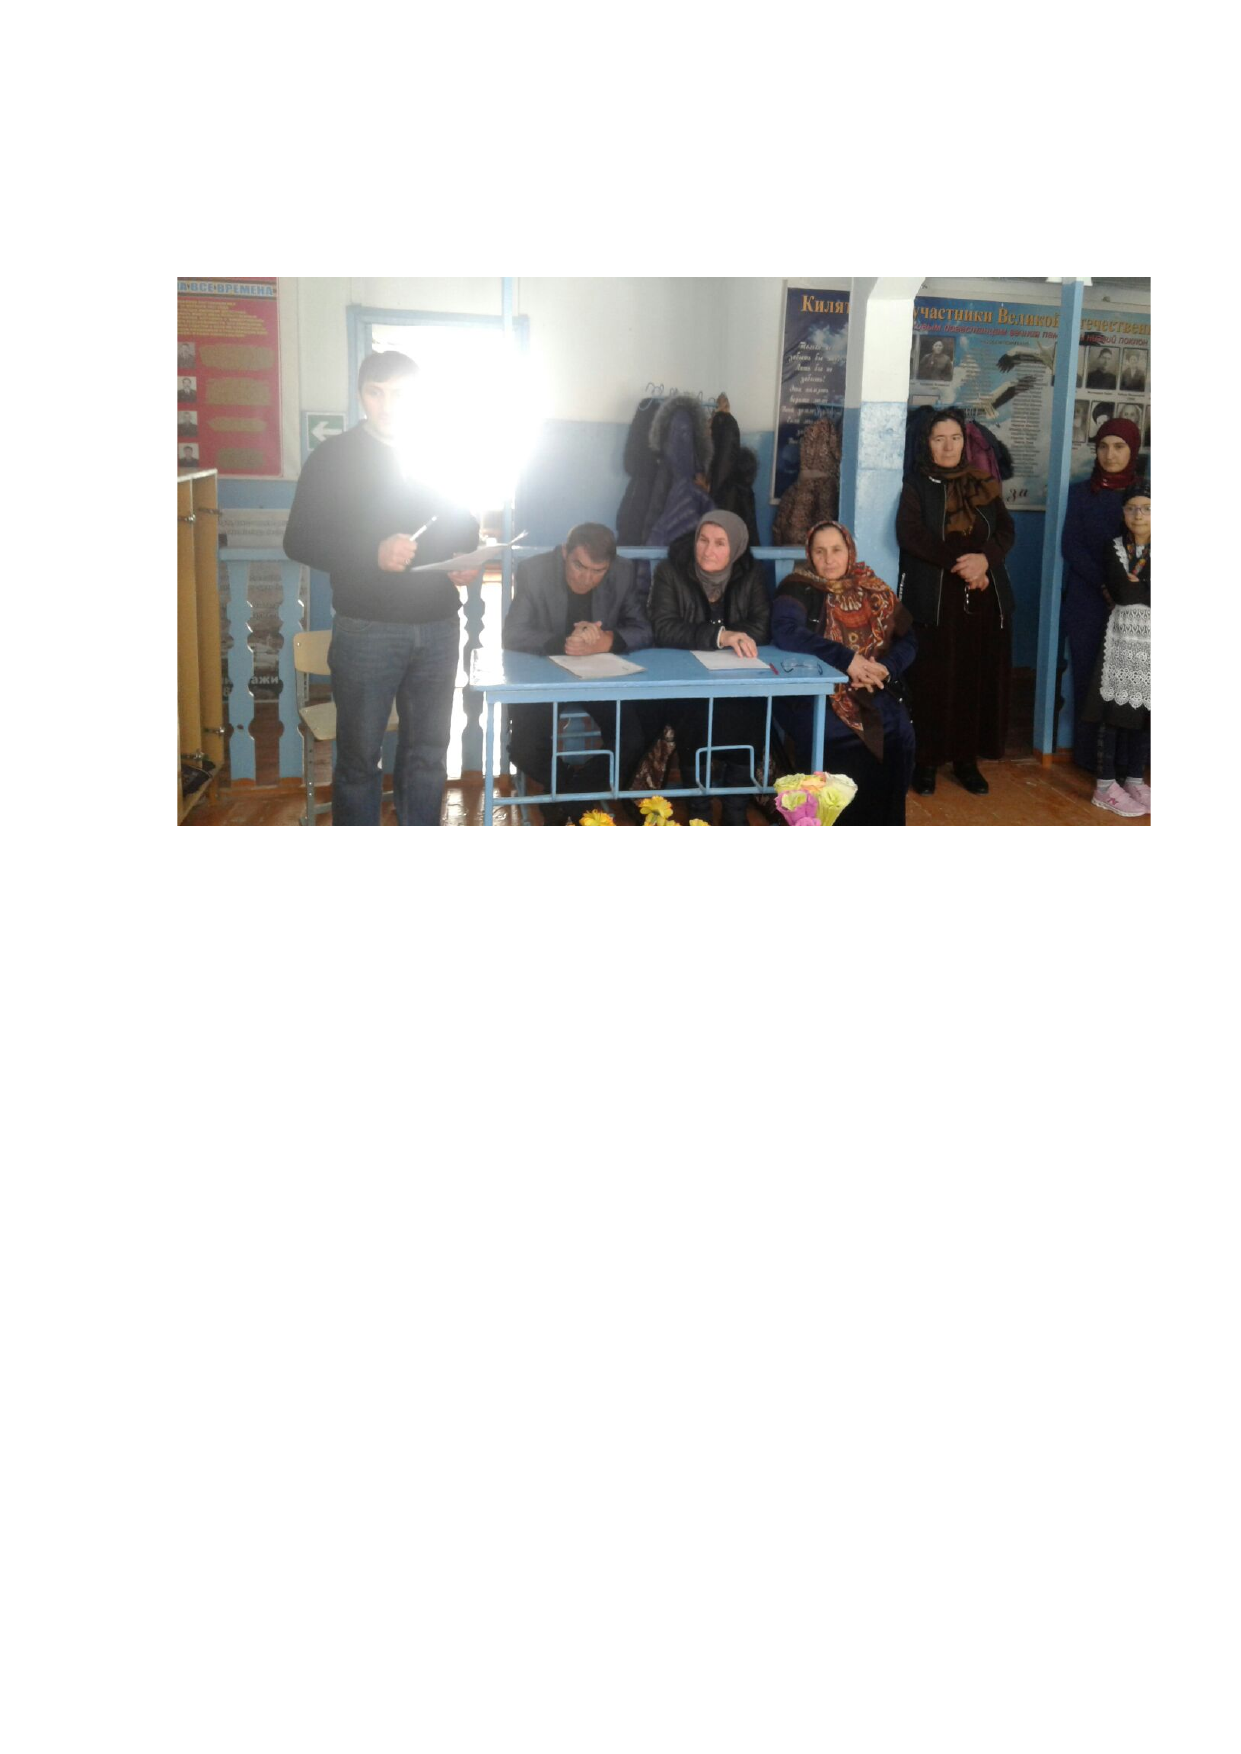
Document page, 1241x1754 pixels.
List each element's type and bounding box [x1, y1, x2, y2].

picture [177, 277, 1151, 826]
